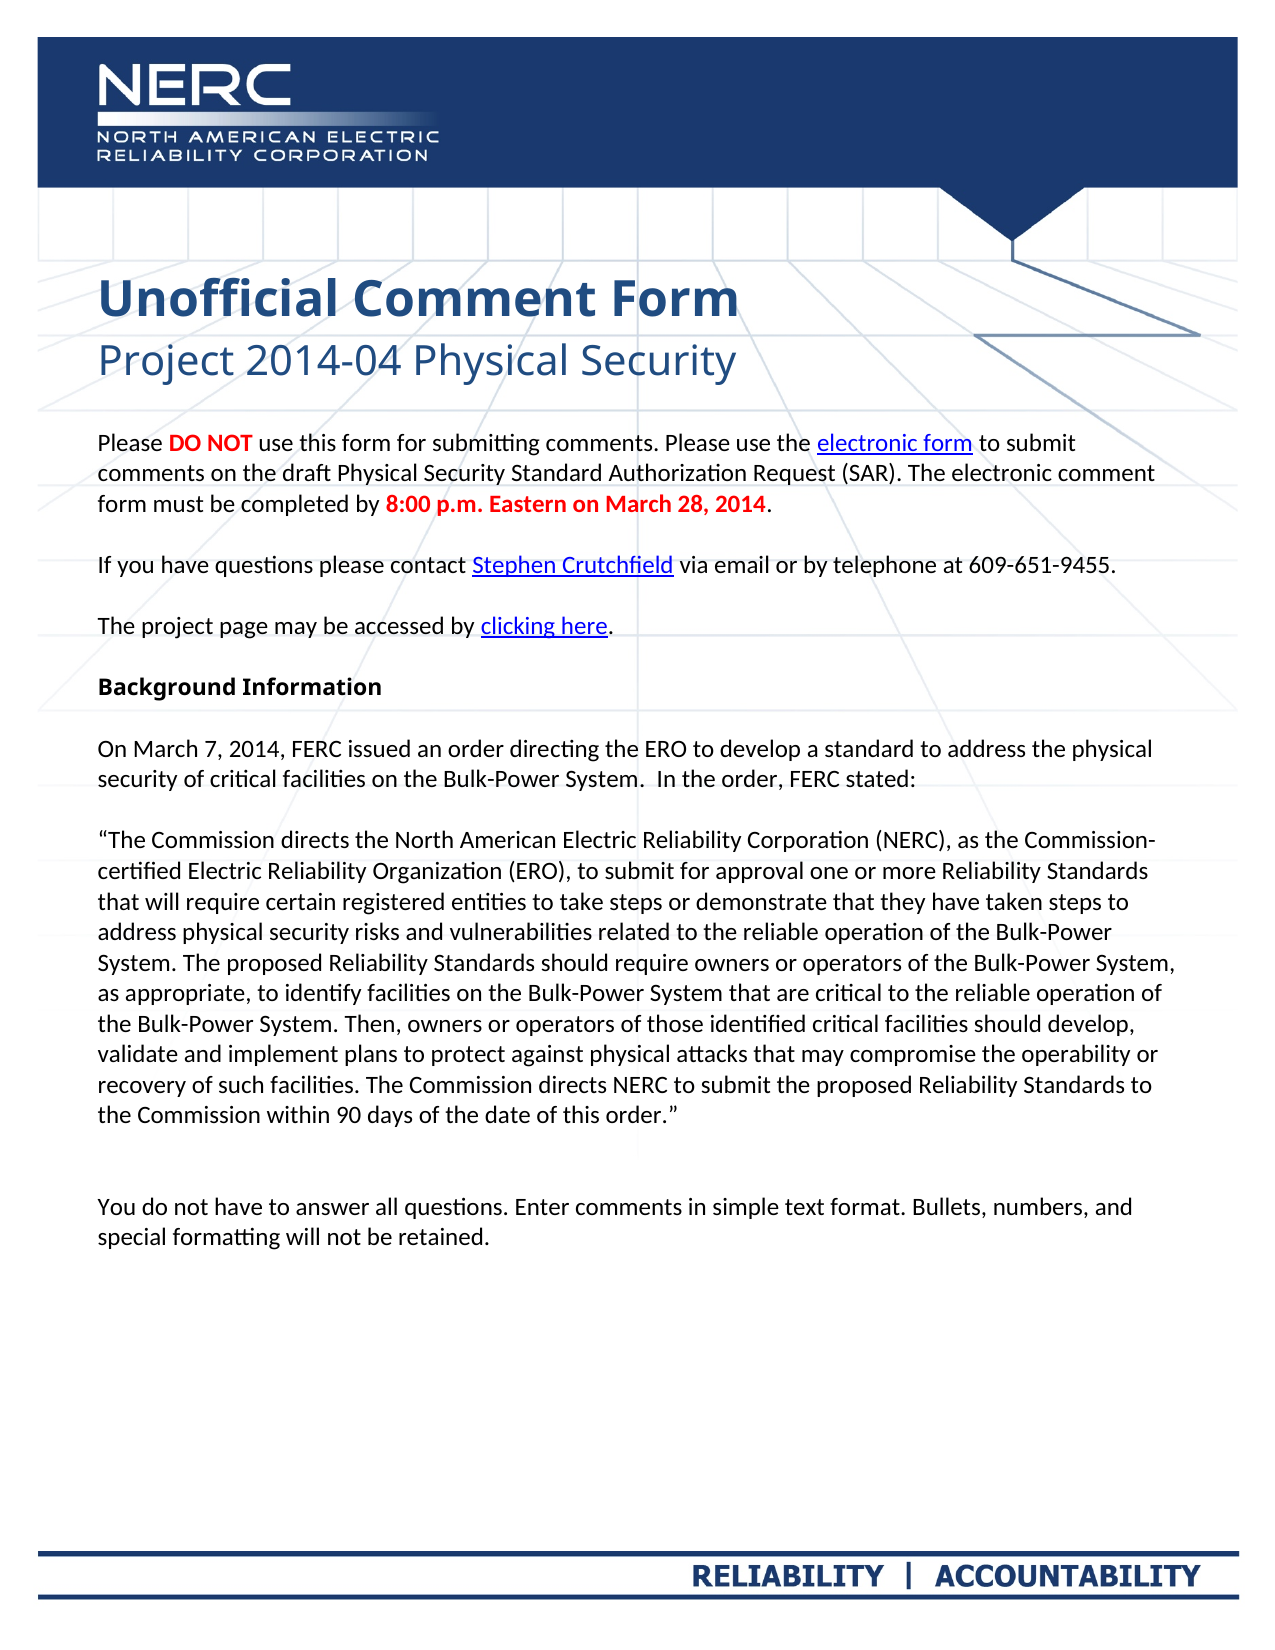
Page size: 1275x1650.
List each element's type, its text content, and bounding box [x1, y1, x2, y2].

picture [37, 37, 1238, 1160]
text The project page may be accessed by clicking here. [97, 610, 1177, 641]
title Unofficial Comment Form [97, 262, 1177, 331]
text If you have questions please contact Stephen Crutchfield via email or by telephone at 609-651-9455. [97, 549, 1177, 580]
text Please DO NOT use this form for submitting comments. Please use the electronic form to submit comments on the draft Physical Security Standard Authorization Request (SAR). The electronic comment form must be completed by 8:00 p.m. Eastern on March 28, 2014. [97, 427, 1177, 519]
text On March 7, 2014, FERC issued an order directing the ERO to develop a standard to address the physical security of critical facilities on the Bulk-Power System. In the order, FERC stated: [97, 733, 1177, 794]
text “The Commission directs the North American Electric Reliability Corporation (NERC), as the Commission-certified Electric Reliability Organization (ERO), to submit for approval one or more Reliability Standards that will require certain registered entities to take steps or demonstrate that they have taken steps to address physical security risks and vulnerabilities related to the reliable operation of the Bulk-Power System. The proposed Reliability Standards should require owners or operators of the Bulk-Power System, as appropriate, to identify facilities on the Bulk-Power System that are critical to the reliable operation of the Bulk-Power System. Then, owners or operators of those identified critical facilities should develop, validate and implement plans to protect against physical attacks that may compromise the operability or recovery of such facilities. The Commission directs NERC to submit the proposed Reliability Standards to the Commission within 90 days of the date of this order.” [97, 824, 1177, 1130]
text You do not have to answer all questions. Enter comments in simple text format. Bullets, numbers, and special formatting will not be retained. [97, 1191, 1177, 1252]
subtitle Project 2014-04 Physical Security [97, 331, 1177, 387]
picture [0, 1551, 1275, 1650]
subtitle Background Information [97, 671, 1177, 702]
